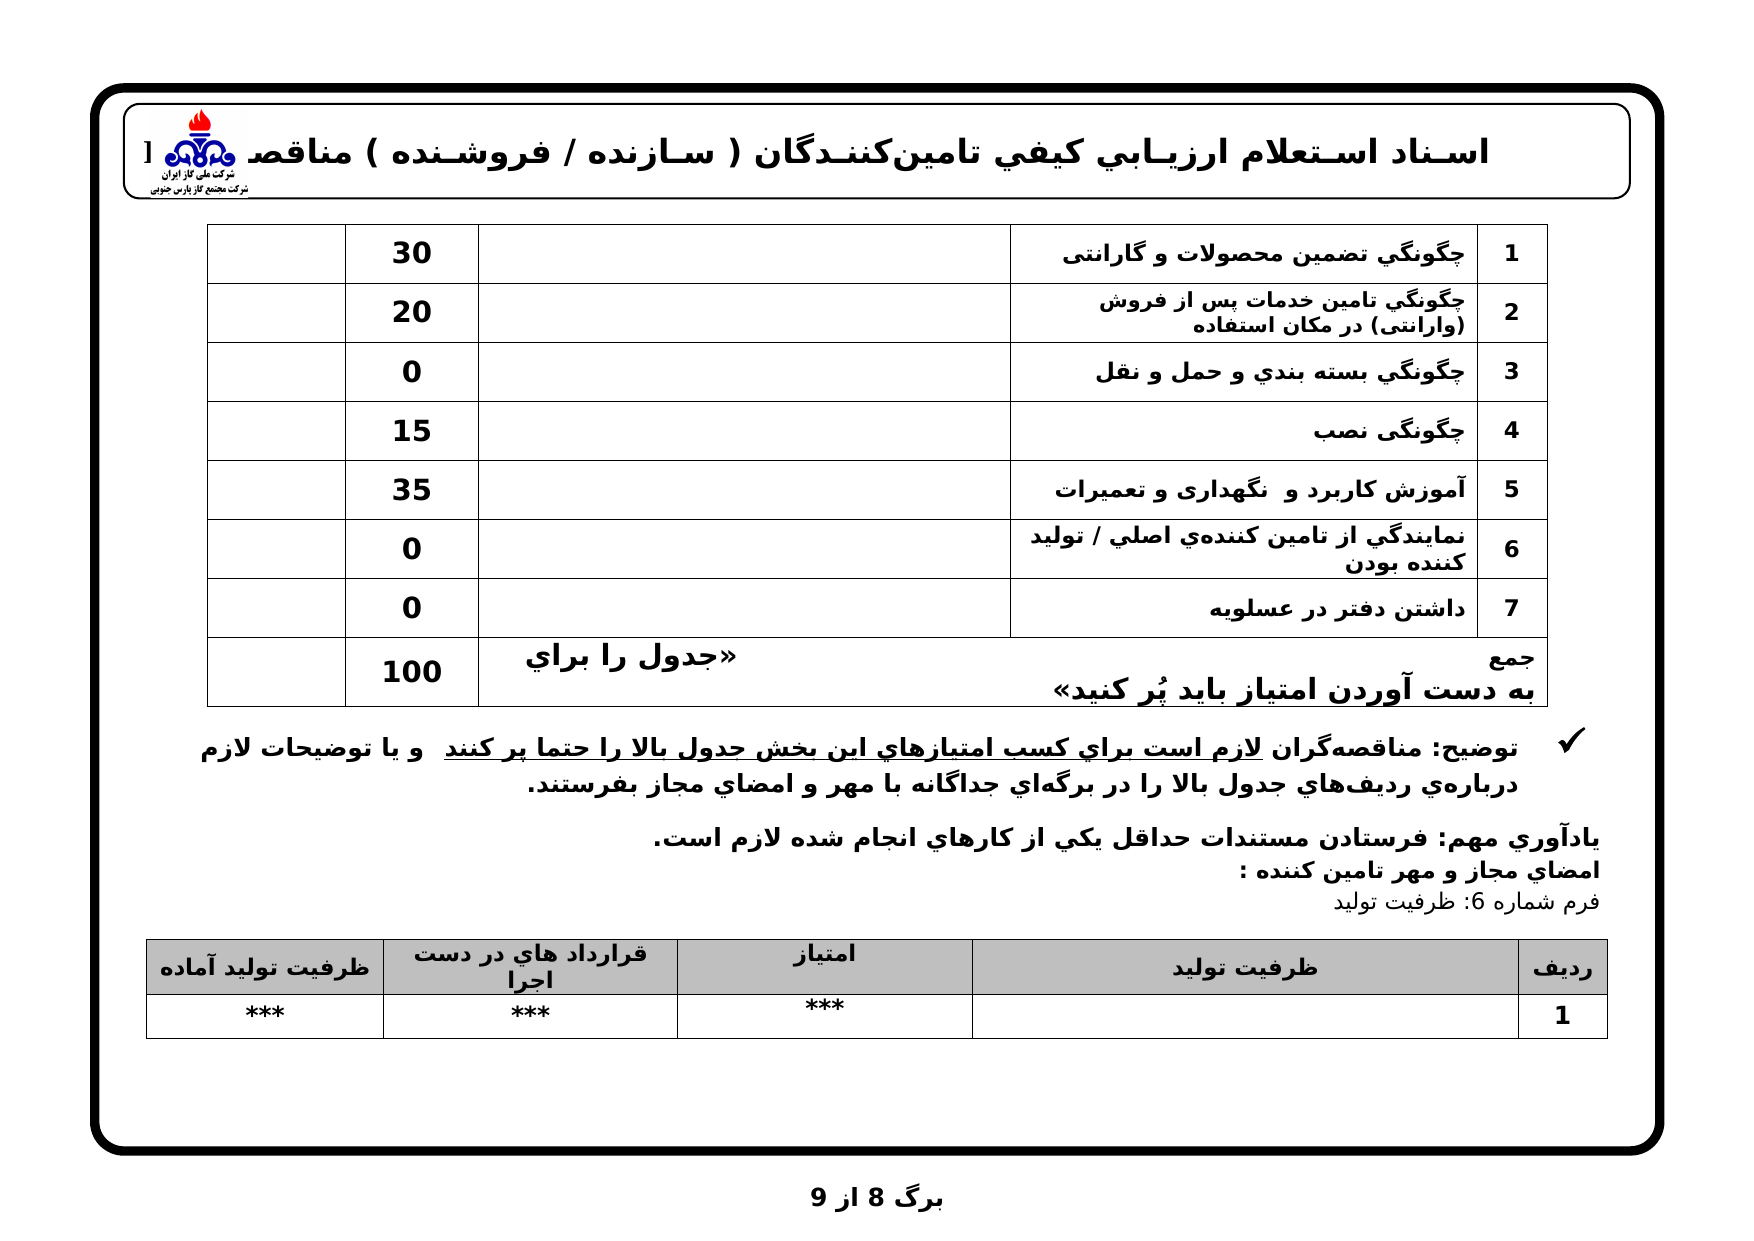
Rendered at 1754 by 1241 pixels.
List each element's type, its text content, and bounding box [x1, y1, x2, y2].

table_cell [208, 461, 345, 519]
table_cell 2 [1478, 284, 1547, 342]
table_cell [479, 520, 1010, 578]
table_cell 1 [1478, 225, 1547, 283]
table_cell 1 [1519, 995, 1607, 1038]
table_cell [973, 995, 1518, 1038]
table_cell 4 [1478, 402, 1547, 460]
table_cell [208, 225, 345, 283]
table_cell [208, 402, 345, 460]
table_cell 3 [1478, 343, 1547, 401]
table_cell 5 [1478, 461, 1547, 519]
table_cell 100 [346, 638, 478, 706]
table_cell *** [147, 995, 383, 1038]
table_header قرارداد هاي در دست اجرا [384, 940, 677, 994]
table_header ظرفيت توليد [973, 940, 1518, 994]
table_cell 35 [346, 461, 478, 519]
table_cell نمايندگي از تامين كننده‌ي اصلي / توليد كننده بودن [1011, 520, 1477, 578]
table_cell جمع «جدول را براي به دست آوردن امتياز بايد پُر كنيد» [479, 638, 1547, 706]
table_cell آموزش كاربرد و نگهداری و تعميرات [1011, 461, 1477, 519]
table_cell [208, 284, 345, 342]
table_cell 0 [346, 579, 478, 637]
table_cell 7 [1478, 579, 1547, 637]
table_cell چگونگي تامين خدمات پس از فروش (وارانتی) در مكان استفاده [1011, 284, 1477, 342]
table_cell 15 [346, 402, 478, 460]
table_header امتياز [678, 940, 972, 994]
table_cell [208, 520, 345, 578]
table_cell *** [678, 995, 972, 1038]
list توضيح: مناقصه‌گران لازم است براي كسب امتيازهاي اين بخش جدول بالا را حتما پر كنند و يا توضيحات لازم درباره‌ي رديف‌هاي جدول بالا را در برگه‌اي جداگانه با مهر و امضاي مجاز بفرستند. [153, 731, 1556, 798]
table_cell *** [384, 995, 677, 1038]
table_cell [479, 579, 1010, 637]
table_cell [479, 343, 1010, 401]
table_cell داشتن دفتر در عسلويه [1011, 579, 1477, 637]
table_cell 0 [346, 343, 478, 401]
table_cell [208, 343, 345, 401]
table_cell [479, 284, 1010, 342]
text يادآوري مهم: فرستادن مستندات حداقل يكي از كارهاي انجام شده لازم است. [153, 824, 1600, 853]
table_cell 30 [346, 225, 478, 283]
table_header رديف [1519, 940, 1607, 994]
table_cell [208, 638, 345, 706]
table_cell چگونگي تضمين محصولات و گارانتی [1011, 225, 1477, 283]
table_cell 20 [346, 284, 478, 342]
table_cell [479, 461, 1010, 519]
text امضاي مجاز و مهر تامين كننده : [153, 857, 1600, 884]
table_cell 6 [1478, 520, 1547, 578]
table_cell [479, 402, 1010, 460]
table_cell [208, 579, 345, 637]
table_header ظرفيت توليد آماده [147, 940, 383, 994]
text فرم شماره 6: ظرفيت توليد [153, 888, 1600, 914]
picture [150, 109, 249, 198]
table_cell [479, 225, 1010, 283]
table_cell چگونگي بسته بندي و حمل و نقل [1011, 343, 1477, 401]
table_cell چگونگی نصب [1011, 402, 1477, 460]
table_cell 0 [346, 520, 478, 578]
